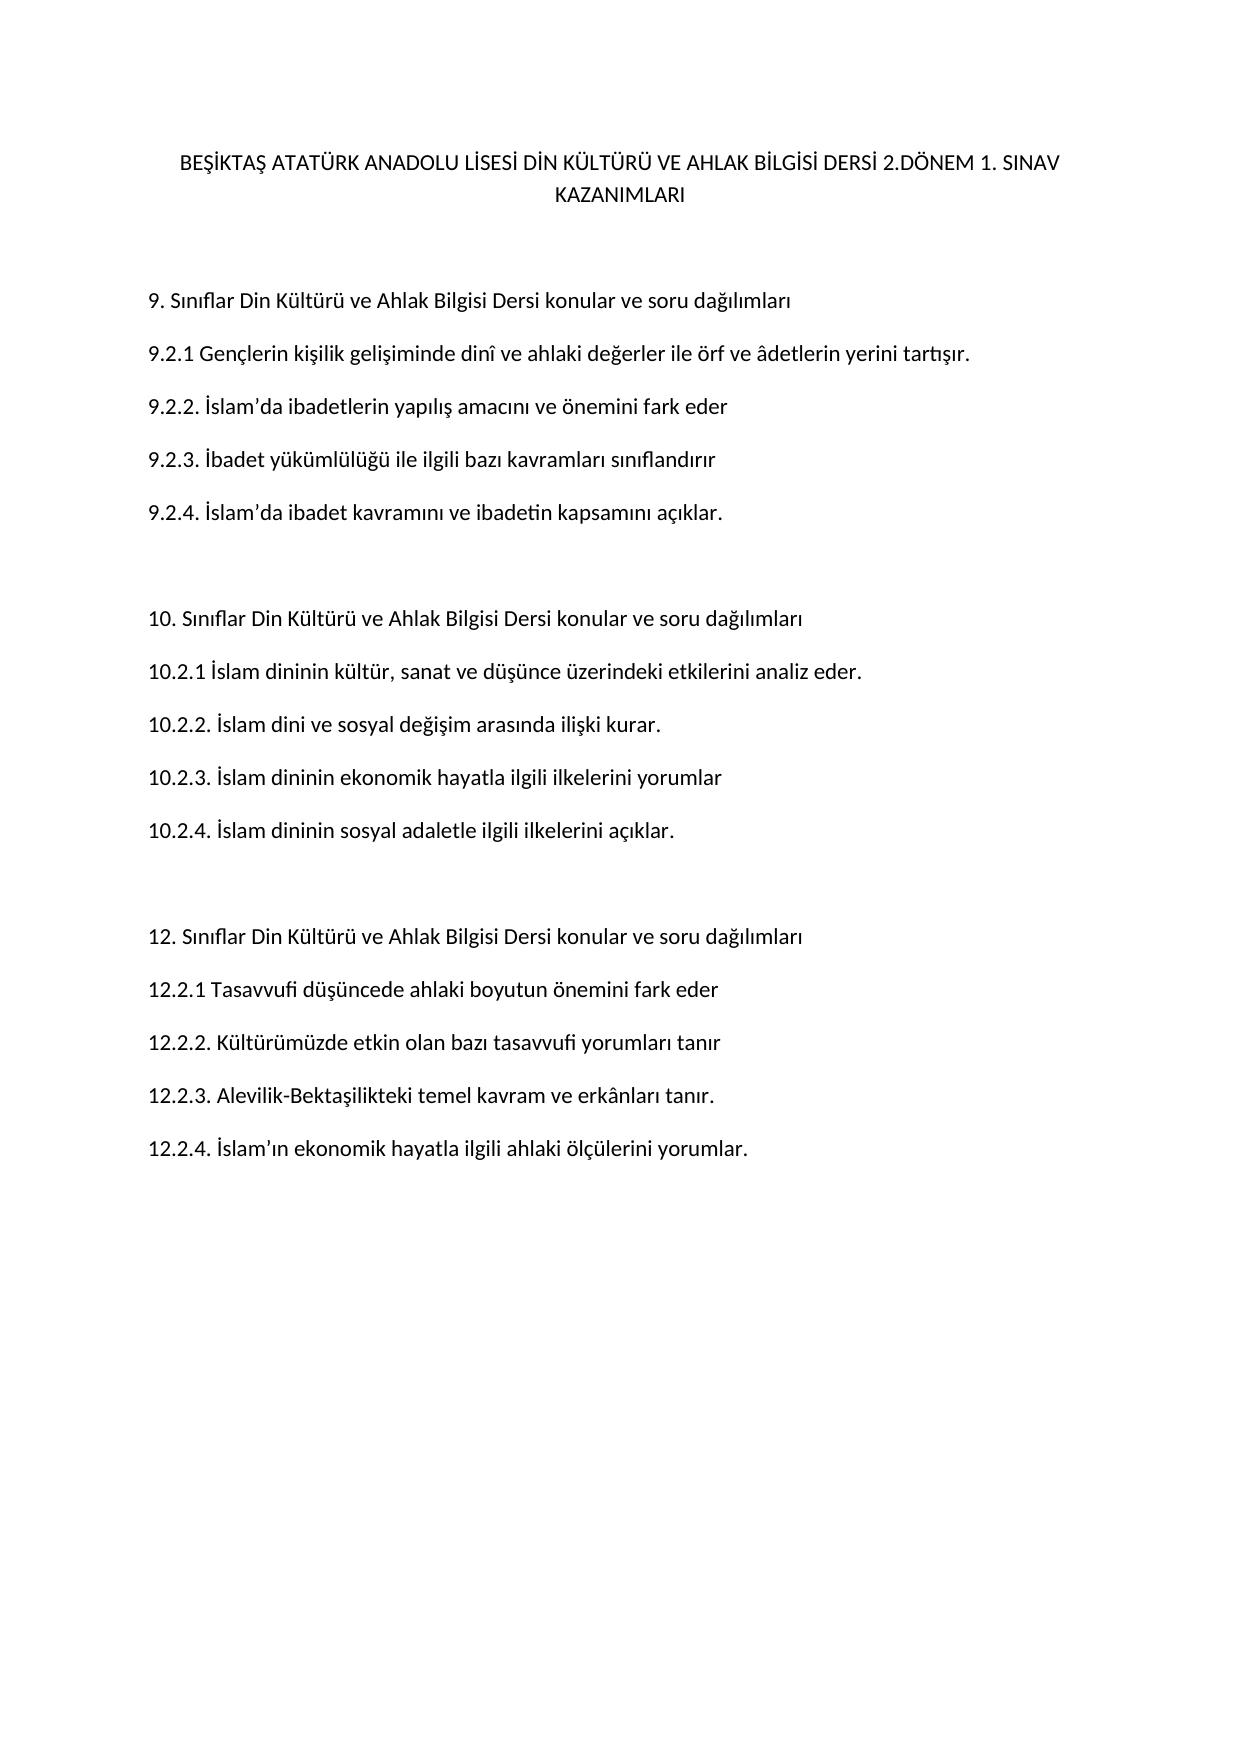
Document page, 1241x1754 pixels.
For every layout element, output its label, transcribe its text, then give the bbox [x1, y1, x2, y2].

text 10. Sınıflar Din Kültürü ve Ahlak Bilgisi Dersi konular ve soru dağılımları [148, 604, 1093, 632]
text BEŞİKTAŞ ATATÜRK ANADOLU LİSESİ DİN KÜLTÜRÜ VE AHLAK BİLGİSİ DERSİ 2.DÖNEM 1. SINAV KAZANIMLARI [148, 148, 1093, 208]
text 12.2.2. Kültürümüzde etkin olan bazı tasavvufi yorumları tanır [148, 1028, 1093, 1056]
text 9.2.1 Gençlerin kişilik gelişiminde dinî ve ahlaki değerler ile örf ve âdetlerin yerini tartışır. [148, 339, 1093, 367]
text 12. Sınıflar Din Kültürü ve Ahlak Bilgisi Dersi konular ve soru dağılımları [148, 922, 1093, 950]
text 12.2.1 Tasavvufi düşüncede ahlaki boyutun önemini fark eder [148, 975, 1093, 1003]
text 9. Sınıflar Din Kültürü ve Ahlak Bilgisi Dersi konular ve soru dağılımları [148, 286, 1093, 314]
text 10.2.2. İslam dini ve sosyal değişim arasında ilişki kurar. [148, 710, 1093, 738]
text 12.2.4. İslam’ın ekonomik hayatla ilgili ahlaki ölçülerini yorumlar. [148, 1134, 1093, 1162]
text 9.2.4. İslam’da ibadet kavramını ve ibadetin kapsamını açıklar. [148, 498, 1093, 526]
text 10.2.4. İslam dininin sosyal adaletle ilgili ilkelerini açıklar. [148, 816, 1093, 844]
text 12.2.3. Alevilik-Bektaşilikteki temel kavram ve erkânları tanır. [148, 1081, 1093, 1109]
text 10.2.3. İslam dininin ekonomik hayatla ilgili ilkelerini yorumlar [148, 763, 1093, 791]
text 9.2.3. İbadet yükümlülüğü ile ilgili bazı kavramları sınıflandırır [148, 445, 1093, 473]
text 9.2.2. İslam’da ibadetlerin yapılış amacını ve önemini fark eder [148, 392, 1093, 420]
text 10.2.1 İslam dininin kültür, sanat ve düşünce üzerindeki etkilerini analiz eder. [148, 657, 1093, 685]
